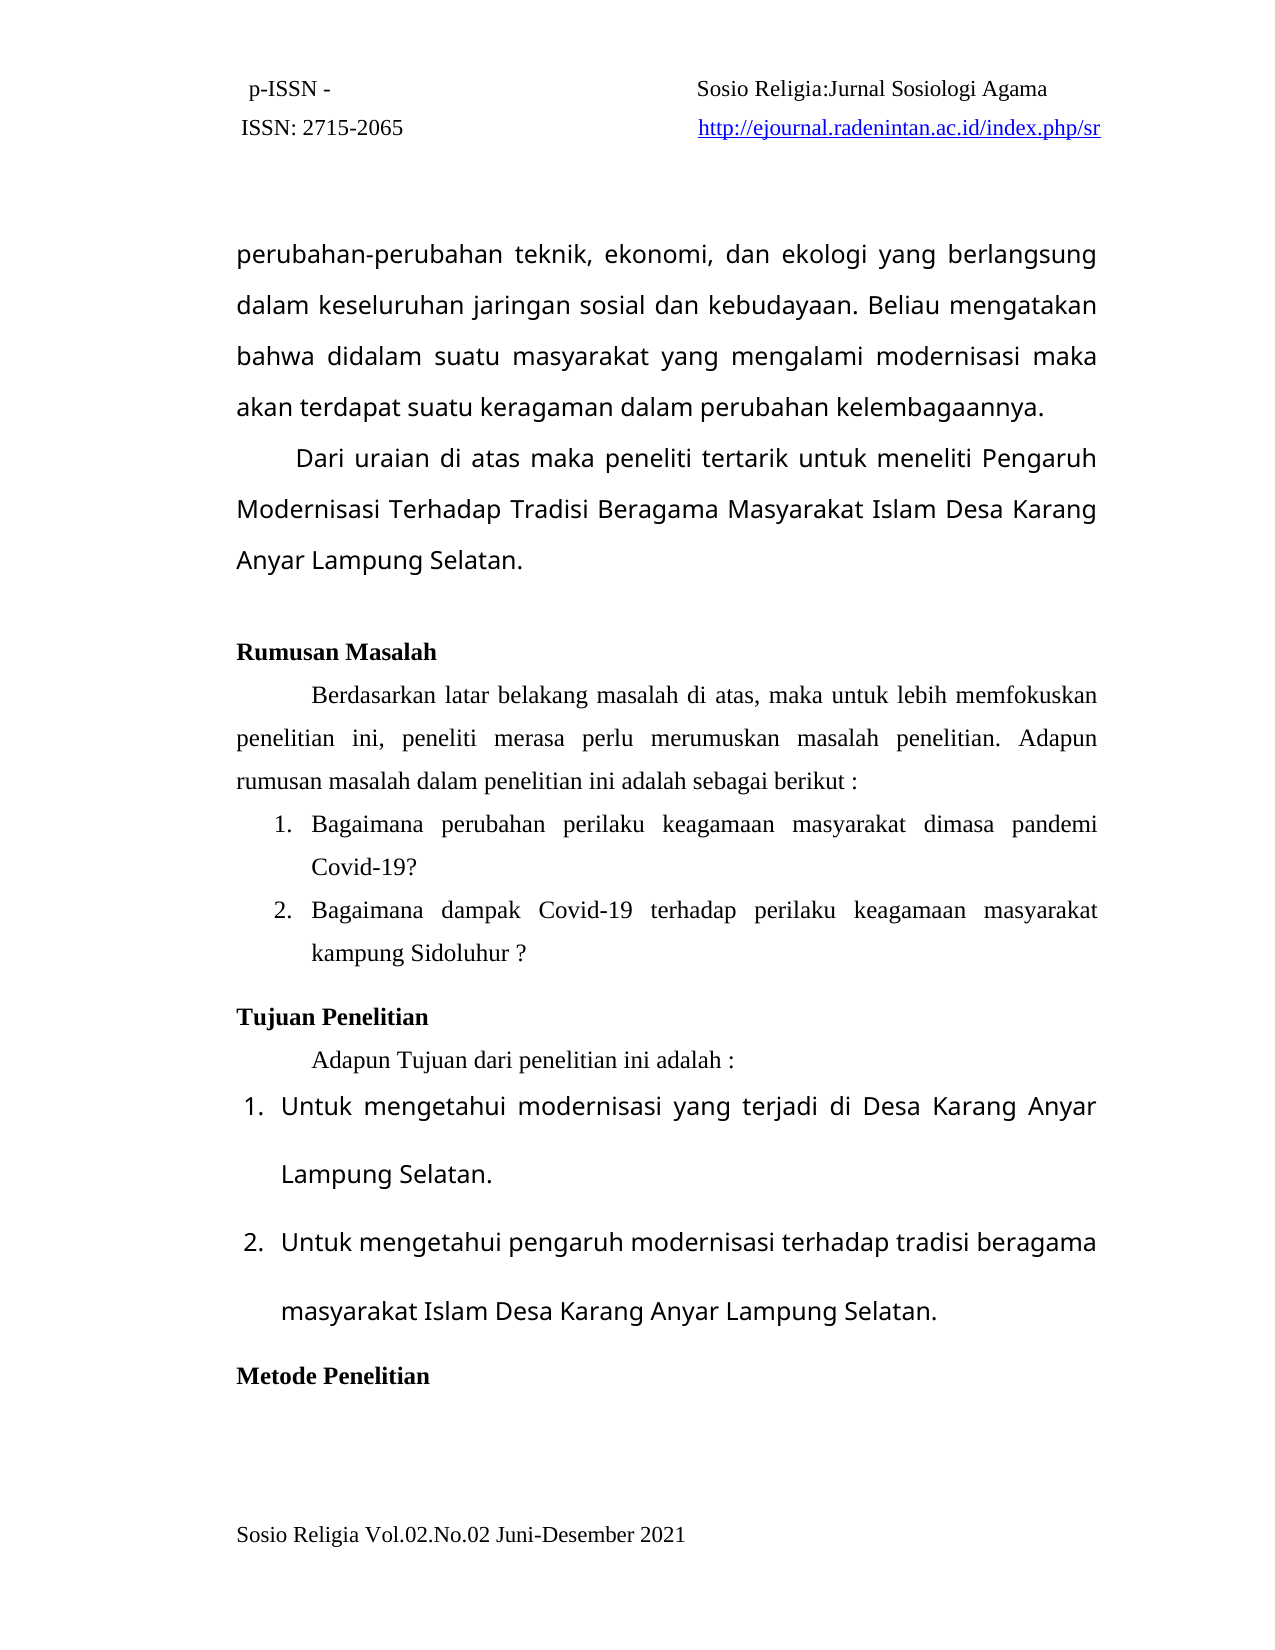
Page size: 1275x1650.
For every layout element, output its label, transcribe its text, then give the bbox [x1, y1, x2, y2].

text Rumusan Masalah [236, 637, 1098, 665]
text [236, 236, 1098, 423]
text Metode Penelitian [236, 1361, 1098, 1390]
text Berdasarkan latar belakang masalah di atas, maka untuk lebih memfokuskan penelitian ini, peneliti merasa perlu merumuskan masalah penelitian. Adapun rumusan masalah dalam penelitian ini adalah sebagai berikut : [236, 680, 1098, 795]
list Untuk mengetahui pengaruh modernisasi terhadap tradisi beragama masyarakat Islam Desa Karang Anyar Lampung Selatan. [243, 1225, 1098, 1327]
text Adapun Tujuan dari penelitian ini adalah : [236, 1046, 1098, 1074]
list Untuk mengetahui modernisasi yang terjadi di Desa Karang Anyar Lampung Selatan. [243, 1089, 1098, 1191]
text Dari uraian di atas maka peneliti tertarik untuk meneliti Pengaruh Modernisasi Terhadap Tradisi Beragama Masyarakat Islam Desa Karang Anyar Lampung Selatan. [236, 440, 1098, 577]
list Bagaimana dampak Covid-19 terhadap perilaku keagamaan masyarakat kampung Sidoluhur ? [274, 895, 1098, 967]
list Bagaimana perubahan perilaku keagamaan masyarakat dimasa pandemi Covid-19? [274, 809, 1098, 881]
text Tujuan Penelitian [236, 1002, 1098, 1031]
